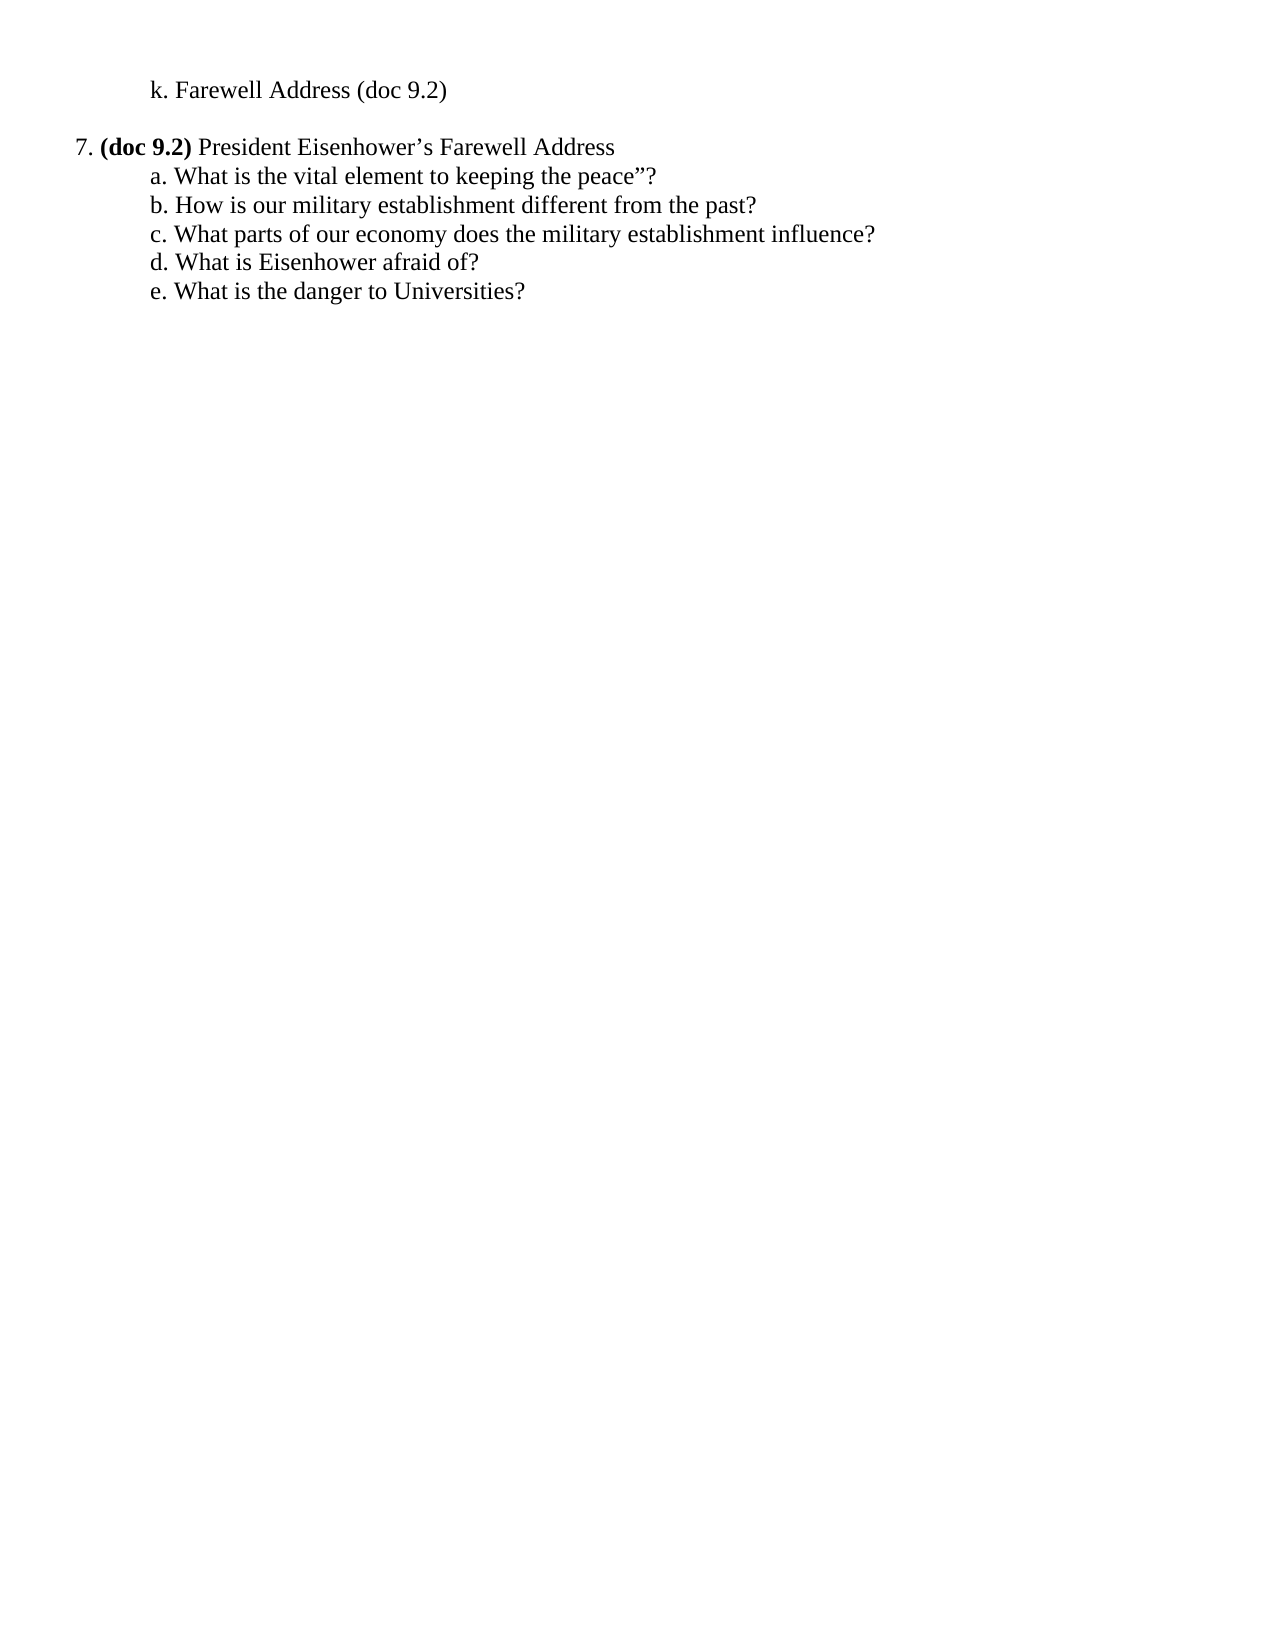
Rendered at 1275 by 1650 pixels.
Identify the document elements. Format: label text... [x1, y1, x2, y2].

text a. What is the vital element to keeping the peace”? [75, 161, 1200, 190]
text 7. (doc 9.2) President Eisenhower’s Farewell Address [75, 132, 1200, 161]
text d. What is Eisenhower afraid of? [75, 247, 1200, 276]
text b. How is our military establishment different from the past? [75, 190, 1200, 219]
text c. What parts of our economy does the military establishment influence? [75, 219, 1200, 247]
text e. What is the danger to Universities? [75, 276, 1200, 305]
text k. Farewell Address (doc 9.2) [75, 75, 600, 104]
